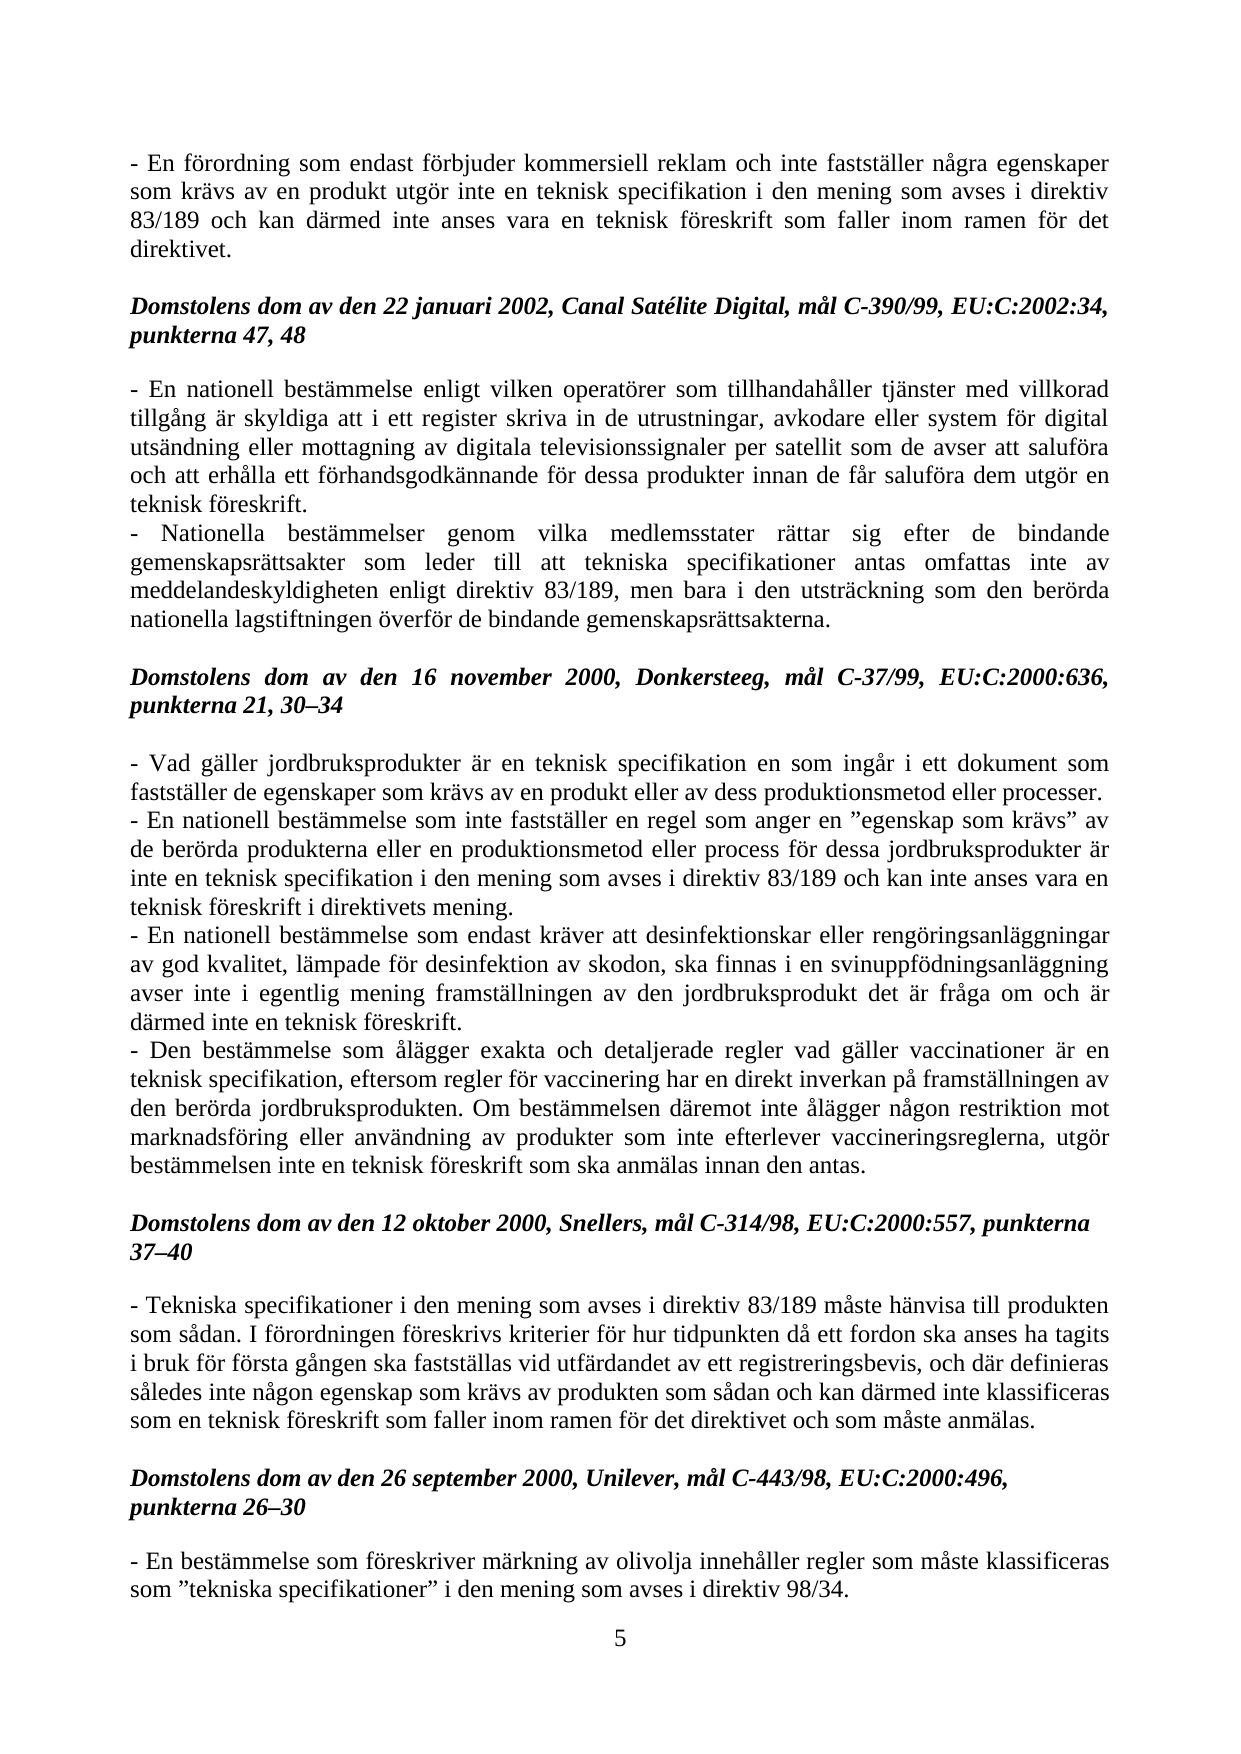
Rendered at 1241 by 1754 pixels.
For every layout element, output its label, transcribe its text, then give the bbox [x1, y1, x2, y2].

text - Den bestämmelse som ålägger exakta och detaljerade regler vad gäller vaccinationer är en teknisk specifikation, eftersom regler för vaccinering har en direkt inverkan på framställningen av den berörda jordbruksprodukten. Om bestämmelsen däremot inte ålägger någon restriktion mot marknadsföring eller användning av produkter som inte efterlever vaccineringsreglerna, utgör bestämmelsen inte en teknisk föreskrift som ska anmälas innan den antas. [130, 1035, 1110, 1179]
text - En nationell bestämmelse som endast kräver att desinfektionskar eller rengöringsanläggningar av god kvalitet, lämpade för desinfektion av skodon, ska finnas i en svinuppfödningsanläggning avser inte i egentlig mening framställningen av den jordbruksprodukt det är fråga om och är därmed inte en teknisk föreskrift. [130, 920, 1110, 1035]
text Domstolens dom av den 12 oktober 2000, Snellers, mål C-314/98, EU:C:2000:557, punkterna 37–40 [130, 1208, 1110, 1265]
text - Vad gäller jordbruksprodukter är en teknisk specifikation en som ingår i ett dokument som fastställer de egenskaper som krävs av en produkt eller av dess produktionsmetod eller processer. [130, 748, 1110, 805]
text - En nationell bestämmelse enligt vilken operatörer som tillhandahåller tjänster med villkorad tillgång är skyldiga att i ett register skriva in de utrustningar, avkodare eller system för digital utsändning eller mottagning av digitala televisionssignaler per satellit som de avser att saluföra och att erhålla ett förhandsgodkännande för dessa produkter innan de får saluföra dem utgör en teknisk föreskrift. [130, 374, 1110, 518]
text - En nationell bestämmelse som inte fastställer en regel som anger en ”egenskap som krävs” av de berörda produkterna eller en produktionsmetod eller process för dessa jordbruksprodukter är inte en teknisk specifikation i den mening som avses i direktiv 83/189 och kan inte anses vara en teknisk föreskrift i direktivets mening. [130, 805, 1110, 920]
text - Nationella bestämmelser genom vilka medlemsstater rättar sig efter de bindande gemenskapsrättsakter som leder till att tekniska specifikationer antas omfattas inte av meddelandeskyldigheten enligt direktiv 83/189, men bara i den utsträckning som den berörda nationella lagstiftningen överför de bindande gemenskapsrättsakterna. [130, 518, 1110, 633]
text - Tekniska specifikationer i den mening som avses i direktiv 83/189 måste hänvisa till produkten som sådan. I förordningen föreskrivs kriterier för hur tidpunkten då ett fordon ska anses ha tagits i bruk för första gången ska fastställas vid utfärdandet av ett registreringsbevis, och där definieras således inte någon egenskap som krävs av produkten som sådan och kan därmed inte klassificeras som en teknisk föreskrift som faller inom ramen för det direktivet och som måste anmälas. [130, 1291, 1110, 1434]
text - En förordning som endast förbjuder kommersiell reklam och inte fastställer några egenskaper som krävs av en produkt utgör inte en teknisk specifikation i den mening som avses i direktiv 83/189 och kan därmed inte anses vara en teknisk föreskrift som faller inom ramen för det direktivet. [130, 148, 1110, 263]
text Domstolens dom av den 26 september 2000, Unilever, mål C-443/98, EU:C:2000:496, punkterna 26–30 [130, 1463, 1110, 1521]
text - En bestämmelse som föreskriver märkning av olivolja innehåller regler som måste klassificeras som ”tekniska specifikationer” i den mening som avses i direktiv 98/34. [130, 1546, 1110, 1603]
text Domstolens dom av den 16 november 2000, Donkersteeg, mål C-37/99, EU:C:2000:636, punkterna 21, 30–34 [130, 662, 1110, 719]
text Domstolens dom av den 22 januari 2002, Canal Satélite Digital, mål C-390/99, EU:C:2002:34, punkterna 47, 48 [130, 291, 1110, 349]
